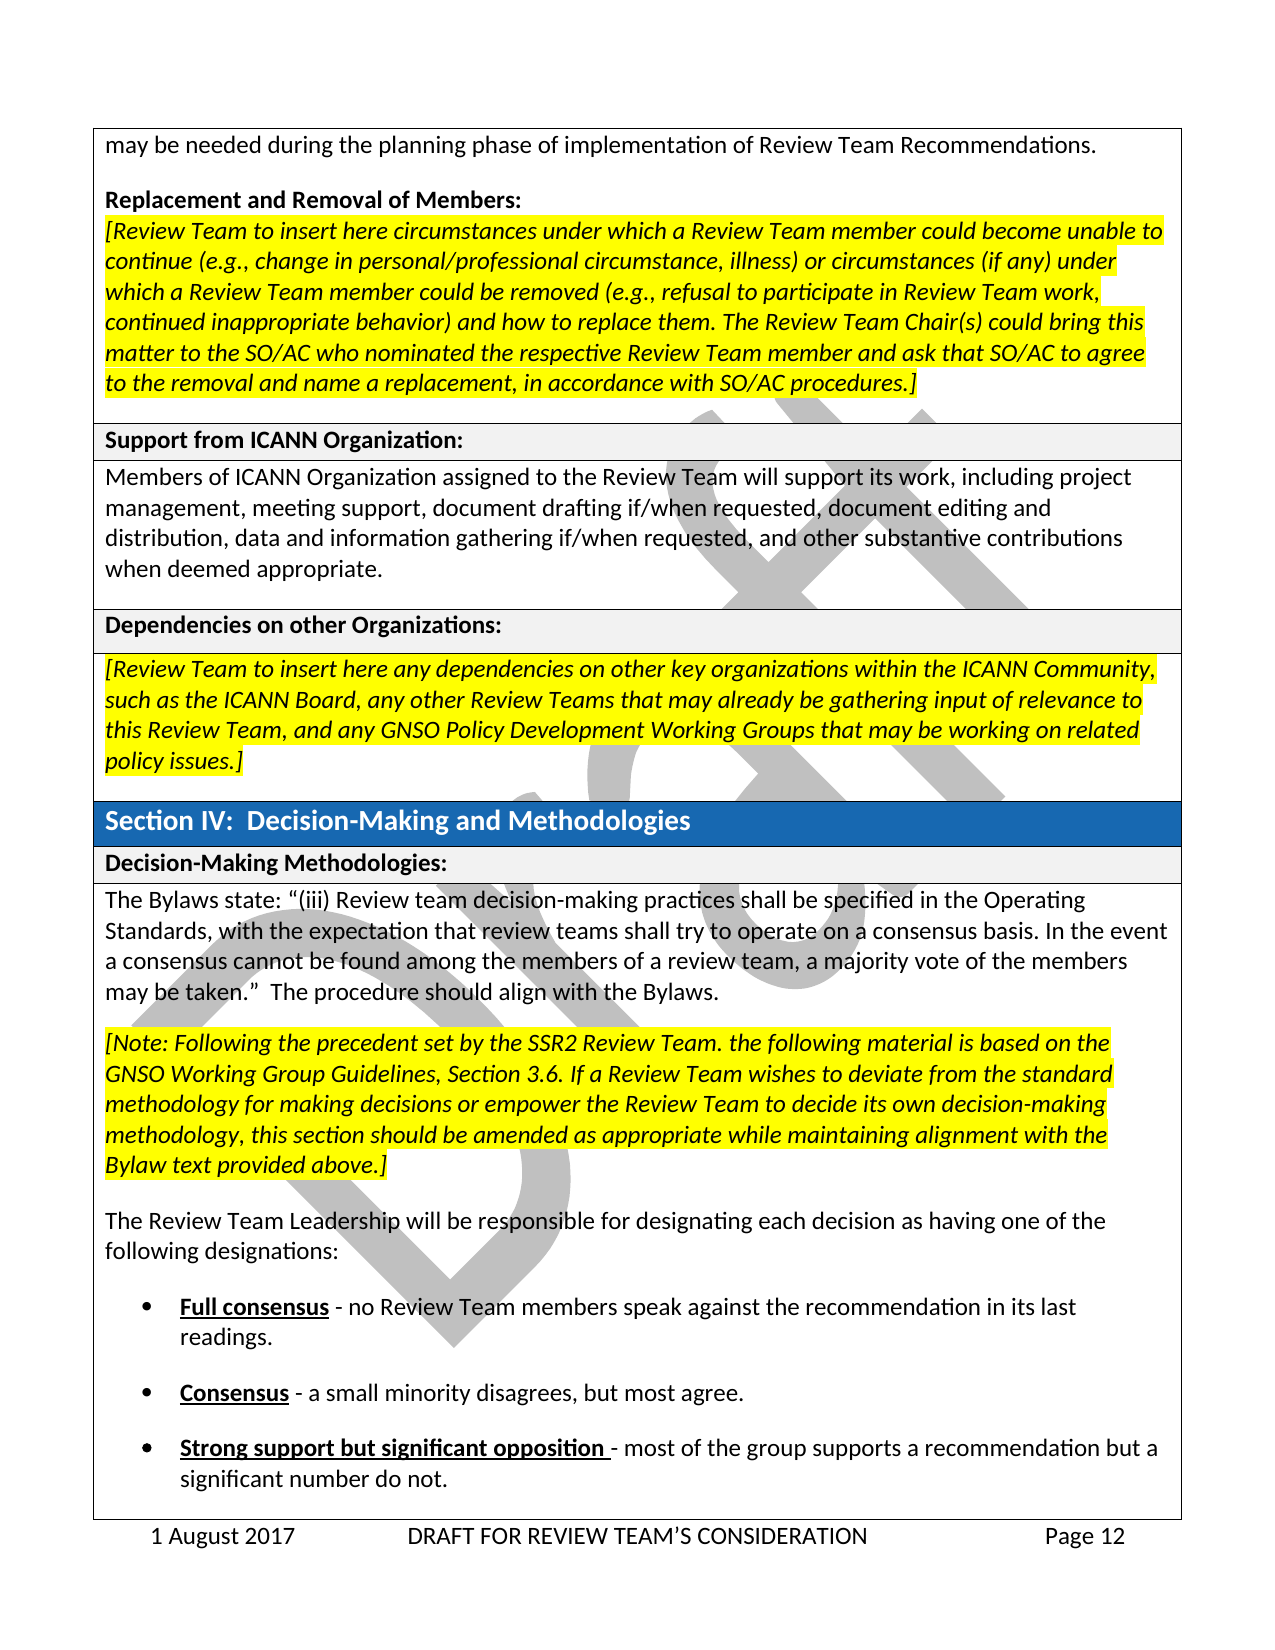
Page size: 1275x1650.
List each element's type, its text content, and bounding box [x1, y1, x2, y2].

table_cell Decision-Making Methodologies: [94, 847, 1181, 883]
table_cell [Review Team to insert here any dependencies on other key organizations within the ICANN Community, such as the ICANN Board, any other Review Teams that may already be gathering input of relevance to this Review Team, and any GNSO Policy Development Working Groups that may be working on related policy issues.] [94, 654, 1181, 801]
table_cell Dependencies on other Organizations: [94, 610, 1181, 653]
table_cell Support from ICANN Organization: [94, 424, 1181, 460]
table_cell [94, 884, 1181, 1518]
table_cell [94, 129, 1181, 423]
table_cell Members of ICANN Organization assigned to the Review Team will support its work, including project management, meeting support, document drafting if/when requested, document editing and distribution, data and information gathering if/when requested, and other substantive contributions when deemed appropriate. [94, 461, 1181, 608]
table_cell Section IV: Decision-Making and Methodologies [94, 802, 1181, 846]
